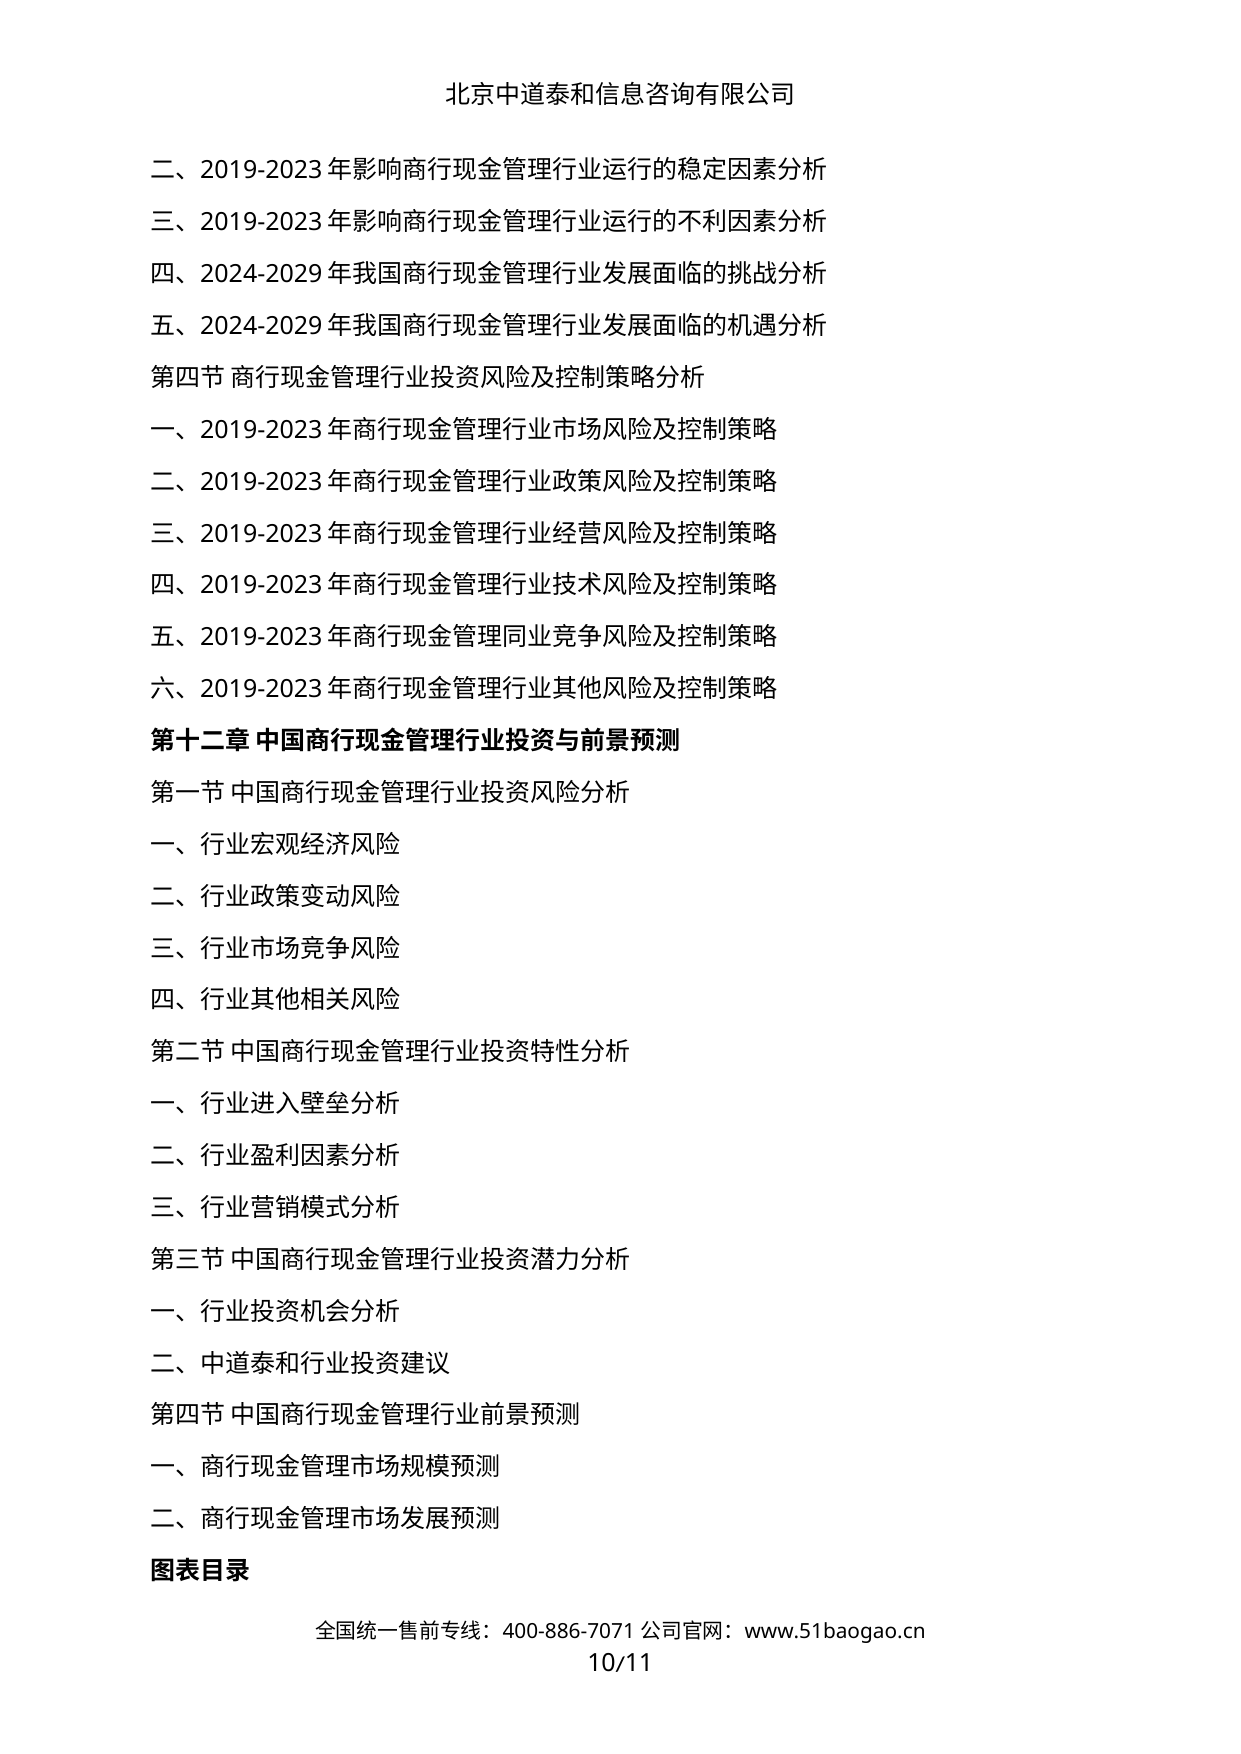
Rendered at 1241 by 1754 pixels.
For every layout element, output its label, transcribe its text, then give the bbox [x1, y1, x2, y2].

text 第一节 中国商行现金管理行业投资风险分析 [150, 772, 1090, 809]
text 三、行业市场竞争风险 [150, 928, 1090, 964]
text 第四节 商行现金管理行业投资风险及控制策略分析 [150, 357, 1090, 394]
text 三、2019-2023年商行现金管理行业经营风险及控制策略 [150, 513, 1090, 549]
text 一、行业进入壁垒分析 [150, 1084, 1090, 1120]
text 二、2019-2023年影响商行现金管理行业运行的稳定因素分析 [150, 150, 1090, 186]
text 二、行业盈利因素分析 [150, 1136, 1090, 1172]
text 一、2019-2023年商行现金管理行业市场风险及控制策略 [150, 409, 1090, 446]
text 一、行业投资机会分析 [150, 1291, 1090, 1327]
text 第二节 中国商行现金管理行业投资特性分析 [150, 1032, 1090, 1068]
text 二、中道泰和行业投资建议 [150, 1343, 1090, 1379]
text 二、2019-2023年商行现金管理行业政策风险及控制策略 [150, 461, 1090, 497]
text 一、商行现金管理市场规模预测 [150, 1447, 1090, 1483]
text 六、2019-2023年商行现金管理行业其他风险及控制策略 [150, 669, 1090, 705]
text 图表目录 [150, 1551, 1090, 1587]
text 第三节 中国商行现金管理行业投资潜力分析 [150, 1239, 1090, 1276]
text 三、2019-2023年影响商行现金管理行业运行的不利因素分析 [150, 202, 1090, 238]
text 五、2024-2029年我国商行现金管理行业发展面临的机遇分析 [150, 306, 1090, 342]
text 第十二章 中国商行现金管理行业投资与前景预测 [150, 721, 1090, 757]
text 二、商行现金管理市场发展预测 [150, 1499, 1090, 1535]
text 三、行业营销模式分析 [150, 1187, 1090, 1224]
text 四、2024-2029年我国商行现金管理行业发展面临的挑战分析 [150, 254, 1090, 290]
text 第四节 中国商行现金管理行业前景预测 [150, 1395, 1090, 1431]
text 四、行业其他相关风险 [150, 980, 1090, 1016]
text 五、2019-2023年商行现金管理同业竞争风险及控制策略 [150, 617, 1090, 653]
text 一、行业宏观经济风险 [150, 824, 1090, 861]
text 四、2019-2023年商行现金管理行业技术风险及控制策略 [150, 565, 1090, 601]
text 二、行业政策变动风险 [150, 876, 1090, 912]
